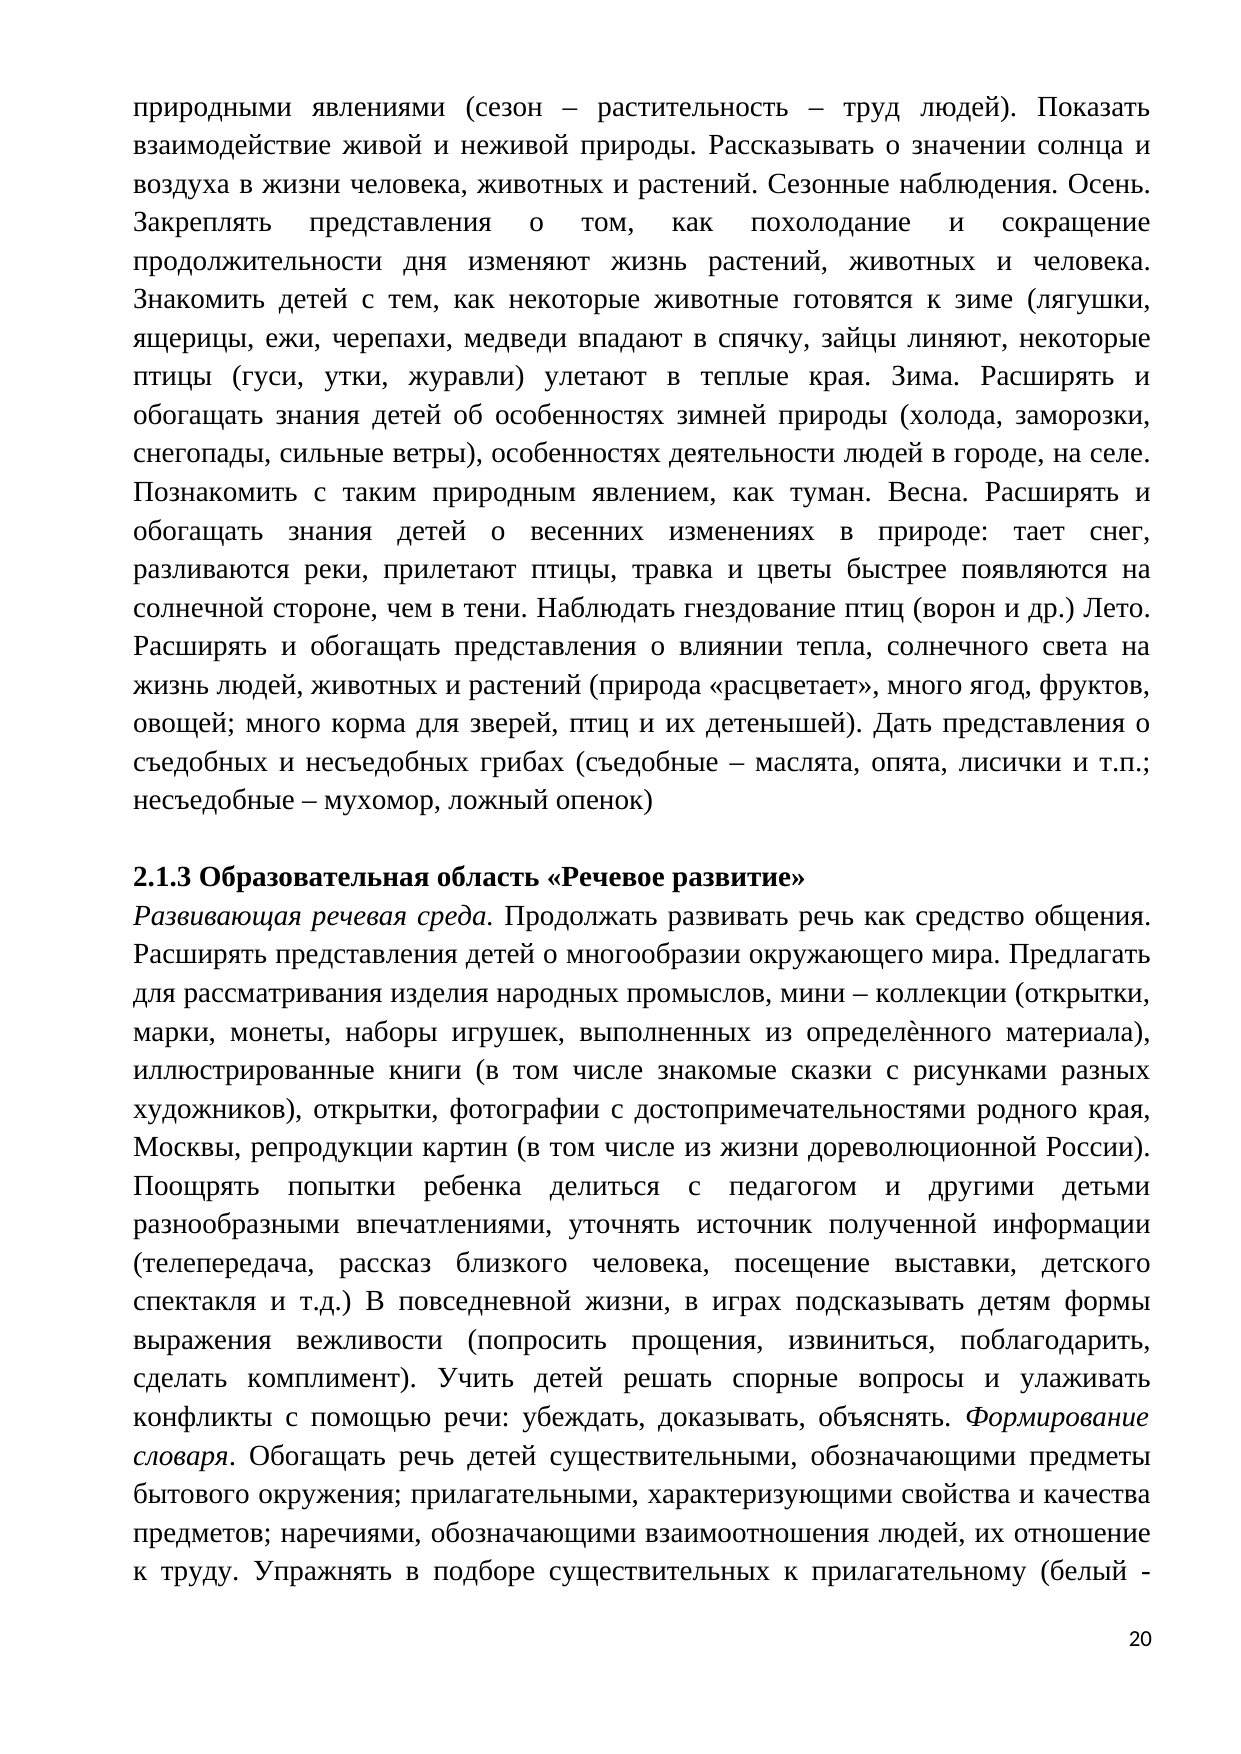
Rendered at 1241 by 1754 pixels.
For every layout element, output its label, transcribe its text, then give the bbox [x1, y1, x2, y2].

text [133, 898, 1152, 1587]
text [133, 89, 1152, 816]
text 2.1.3 Образовательная область «Речевое развитие» [133, 859, 1152, 893]
